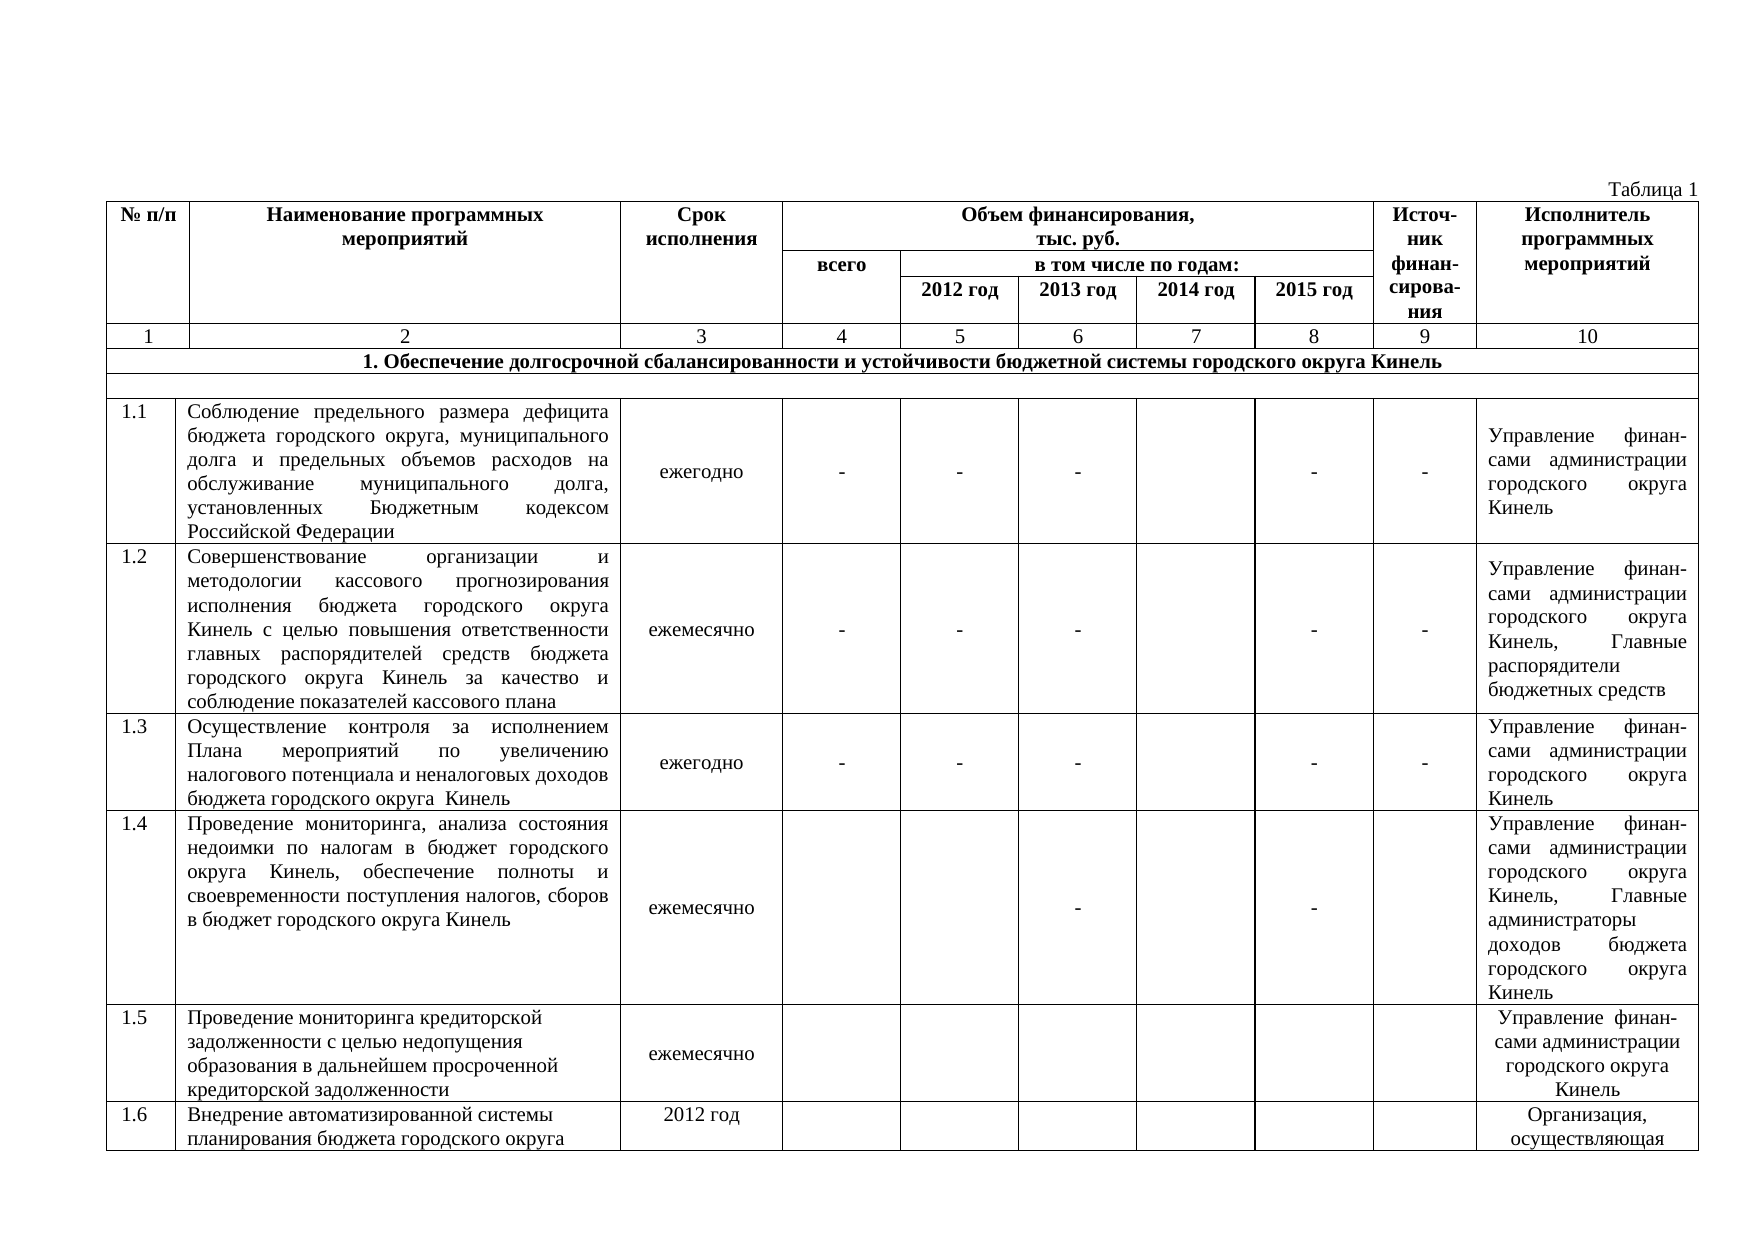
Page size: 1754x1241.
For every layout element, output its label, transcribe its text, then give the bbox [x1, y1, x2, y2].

table_cell 3 [621, 324, 782, 348]
table_cell всего [783, 251, 900, 323]
table_cell 1 [107, 324, 189, 348]
table_cell Совершенствование организации и методологии кассового прогнозирования исполнения бюджета городского округа Кинель с целью повышения ответственности главных распорядителей средств бюджета городского округа Кинель за качество и соблюдение показателей кассового плана [176, 544, 620, 713]
table_cell [1137, 811, 1254, 1004]
table_cell [1137, 399, 1254, 543]
table_cell ежемесячно [621, 811, 782, 1004]
table_cell 8 [1256, 324, 1373, 348]
table_cell 1. Обеспечение долгосрочной сбалансированности и устойчивости бюджетной системы городского округа Кинель [107, 349, 1698, 373]
table_cell [901, 811, 1018, 1004]
table_header Объем финансирования, тыс. руб. [783, 202, 1373, 250]
table_cell - [901, 714, 1018, 810]
table_cell - [1256, 811, 1373, 1004]
table_cell Управление финан-сами администрации городского округа Кинель [1477, 714, 1698, 810]
table_cell - [1256, 544, 1373, 713]
table_cell [901, 1102, 1018, 1150]
table_cell [1137, 544, 1254, 713]
table_cell ежегодно [621, 714, 782, 810]
table_cell - [783, 714, 900, 810]
table_cell - [1374, 544, 1476, 713]
table_cell Проведение мониторинга, анализа состояния недоимки по налогам в бюджет городского округа Кинель, обеспечение полноты и своевременности поступления налогов, сборов в бюджет городского округа Кинель [176, 811, 620, 1004]
table_cell 1.4 [107, 811, 175, 1004]
table_cell 9 [1374, 324, 1476, 348]
table_cell ежегодно [621, 399, 782, 543]
table_cell [783, 811, 900, 1004]
table_cell [1374, 1005, 1476, 1101]
table_cell Управление финан-сами администрации городского округа Кинель, Главные распорядители бюджетных средств [1477, 544, 1698, 713]
table_cell 2 [190, 324, 620, 348]
table_cell 2013 год [1019, 277, 1136, 323]
table_cell - [901, 399, 1018, 543]
table_cell 6 [1019, 324, 1136, 348]
table_cell Проведение мониторинга кредиторской задолженности с целью недопущения образования в дальнейшем просроченной кредиторской задолженности [176, 1005, 620, 1101]
table_cell 1.6 [107, 1102, 175, 1150]
table_cell - [1374, 399, 1476, 543]
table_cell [176, 1102, 620, 1150]
table_cell [1256, 1102, 1373, 1150]
table_cell ежемесячно [621, 1005, 782, 1101]
table_header № п/п [107, 202, 189, 323]
table_cell 10 [1477, 324, 1698, 348]
table_cell 2012 год [621, 1102, 782, 1150]
table_cell [1019, 1005, 1136, 1101]
table_cell [783, 1005, 900, 1101]
table_cell [783, 1102, 900, 1150]
table_cell в том числе по годам: [901, 251, 1373, 276]
table_cell 2014 год [1137, 277, 1254, 323]
table_cell [1137, 1102, 1254, 1150]
table_cell [1137, 714, 1254, 810]
table_cell - [1019, 811, 1136, 1004]
table_cell [901, 1005, 1018, 1101]
table_cell [1137, 1005, 1254, 1101]
table_header Наименование программных мероприятий [190, 202, 620, 323]
table_cell - [1256, 714, 1373, 810]
table_cell Управление финан-сами администрации городского округа Кинель, Главные администраторы доходов бюджета городского округа Кинель [1477, 811, 1698, 1004]
table_cell 1.5 [107, 1005, 175, 1101]
table_cell - [1019, 544, 1136, 713]
table_header Источ-ник финан-сирова-ния [1374, 202, 1476, 323]
table_cell 4 [783, 324, 900, 348]
text Таблица 1 [118, 177, 1698, 201]
table_cell Соблюдение предельного размера дефицита бюджета городского округа, муниципального долга и предельных объемов расходов на обслуживание муниципального долга, установленных Бюджетным кодексом Российской Федерации [176, 399, 620, 543]
table_cell [1374, 811, 1476, 1004]
table_cell [107, 374, 1698, 398]
table_cell [1374, 1102, 1476, 1150]
table_cell [1256, 1005, 1373, 1101]
table_cell Управление финан-сами администрации городского округа Кинель [1477, 1005, 1698, 1101]
table_cell 1.1 [107, 399, 175, 543]
table_cell - [1019, 399, 1136, 543]
table_header Срок исполнения [621, 202, 782, 323]
table_cell 5 [901, 324, 1018, 348]
table_header Исполнитель программных мероприятий [1477, 202, 1698, 323]
table_cell ежемесячно [621, 544, 782, 713]
table_cell 7 [1137, 324, 1254, 348]
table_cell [1477, 1102, 1698, 1150]
table_cell 2015 год [1256, 277, 1373, 323]
table_cell - [1019, 714, 1136, 810]
table_cell Управление финан-сами администрации городского округа Кинель [1477, 399, 1698, 543]
table_cell - [1256, 399, 1373, 543]
table_cell - [901, 544, 1018, 713]
table_cell Осуществление контроля за исполнением Плана мероприятий по увеличению налогового потенциала и неналоговых доходов бюджета городского округа Кинель [176, 714, 620, 810]
table_cell 1.2 [107, 544, 175, 713]
table_cell - [783, 399, 900, 543]
table_cell - [783, 544, 900, 713]
table_cell 2012 год [901, 277, 1018, 323]
table_cell [1019, 1102, 1136, 1150]
table_cell - [1374, 714, 1476, 810]
table_cell 1.3 [107, 714, 175, 810]
